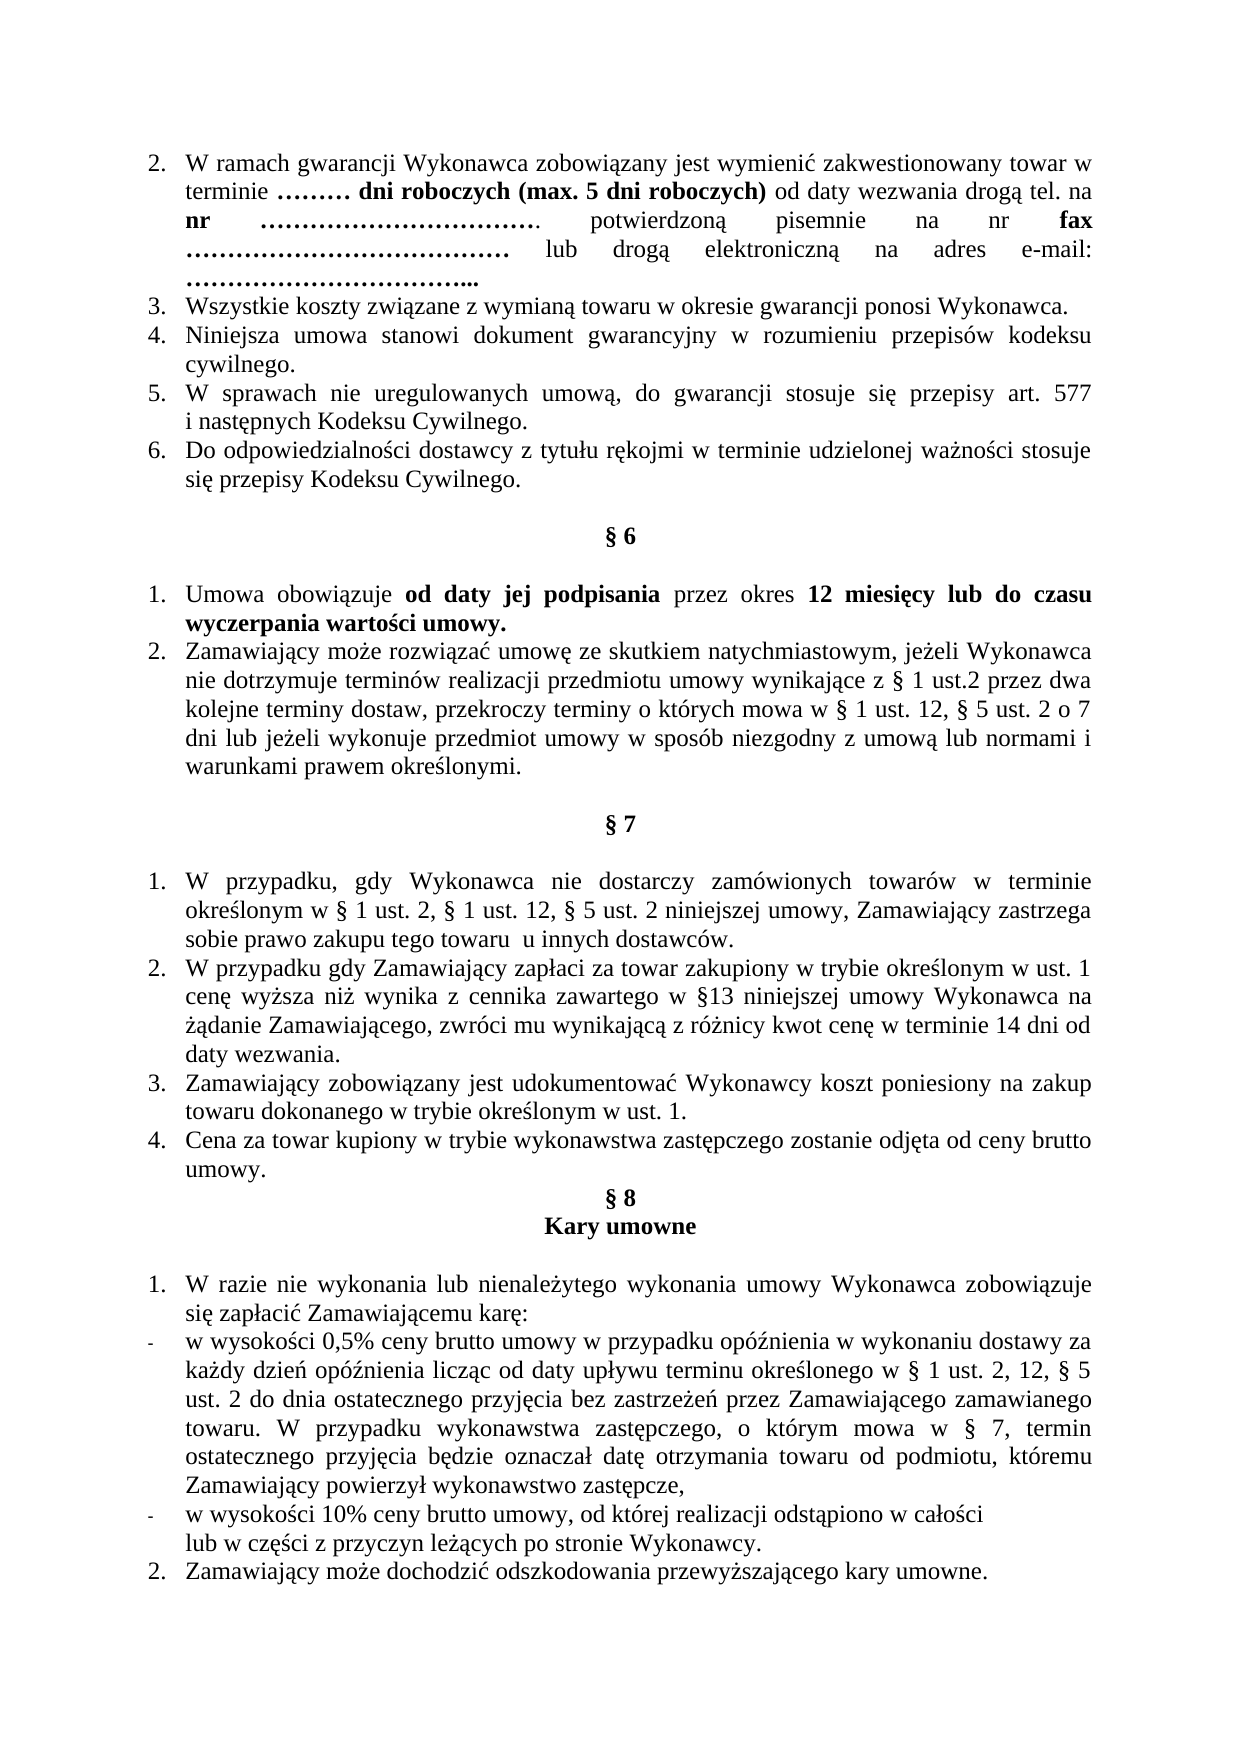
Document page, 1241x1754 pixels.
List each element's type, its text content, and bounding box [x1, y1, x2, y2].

list W razie nie wykonania lub nienależytego wykonania umowy Wykonawca zobowiązuje się zapłacić Zamawiającemu karę: [148, 1269, 1093, 1326]
text lub w części z przyczyn leżących po stronie Wykonawcy. [185, 1528, 1093, 1556]
text § 6 [148, 521, 1093, 550]
list Zamawiający może rozwiązać umowę ze skutkiem natychmiastowym, jeżeli Wykonawca nie dotrzymuje terminów realizacji przedmiotu umowy wynikające z § 1 ust.2 przez dwa kolejne terminy dostaw, przekroczy terminy o których mowa w § 1 ust. 12, § 5 ust. 2 o 7 dni lub jeżeli wykonuje przedmiot umowy w sposób niezgodny z umową lub normami i warunkami prawem określonymi. [148, 636, 1093, 780]
list w wysokości 10% ceny brutto umowy, od której realizacji odstąpiono w całości [148, 1499, 1093, 1528]
list Umowa obowiązuje od daty jej podpisania przez okres 12 miesięcy lub do czasu wyczerpania wartości umowy. [148, 579, 1093, 636]
list Zamawiający zobowiązany jest udokumentować Wykonawcy koszt poniesiony na zakup towaru dokonanego w trybie określonym w ust. 1. [148, 1068, 1093, 1125]
list W przypadku gdy Zamawiający zapłaci za towar zakupiony w trybie określonym w ust. 1 cenę wyższa niż wynika z cennika zawartego w §13 niniejszej umowy Wykonawca na żądanie Zamawiającego, zwróci mu wynikającą z różnicy kwot cenę w terminie 14 dni od daty wezwania. [148, 953, 1093, 1068]
list Wszystkie koszty związane z wymianą towaru w okresie gwarancji ponosi Wykonawca. [148, 291, 1093, 320]
list W przypadku, gdy Wykonawca nie dostarczy zamówionych towarów w terminie określonym w § 1 ust. 2, § 1 ust. 12, § 5 ust. 2 niniejszej umowy, Zamawiający zastrzega sobie prawo zakupu tego towaru u innych dostawców. [148, 866, 1093, 953]
list W ramach gwarancji Wykonawca zobowiązany jest wymienić zakwestionowany towar w terminie ……… dni roboczych (max. 5 dni roboczych) od daty wezwania drogą tel. na nr ……………………………. potwierdzoną pisemnie na nr fax ………………………………… lub drogą elektroniczną na adres e-mail: ……………………………... [148, 148, 1093, 291]
list Cena za towar kupiony w trybie wykonawstwa zastępczego zostanie odjęta od ceny brutto umowy. [148, 1125, 1093, 1183]
list Niniejsza umowa stanowi dokument gwarancyjny w rozumieniu przepisów kodeksu cywilnego. [148, 320, 1093, 378]
text § 8 [148, 1183, 1093, 1211]
list w wysokości 0,5% ceny brutto umowy w przypadku opóźnienia w wykonaniu dostawy za każdy dzień opóźnienia licząc od daty upływu terminu określonego w § 1 ust. 2, 12, § 5 ust. 2 do dnia ostatecznego przyjęcia bez zastrzeżeń przez Zamawiającego zamawianego towaru. W przypadku wykonawstwa zastępczego, o którym mowa w § 7, termin ostatecznego przyjęcia będzie oznaczał datę otrzymania towaru od podmiotu, któremu Zamawiający powierzył wykonawstwo zastępcze, [148, 1326, 1093, 1499]
text § 7 [148, 809, 1093, 838]
list Zamawiający może dochodzić odszkodowania przewyższającego kary umowne. [148, 1556, 1093, 1585]
list W sprawach nie uregulowanych umową, do gwarancji stosuje się przepisy art. 577 i następnych Kodeksu Cywilnego. [148, 378, 1093, 435]
text Kary umowne [148, 1211, 1093, 1240]
list Do odpowiedzialności dostawcy z tytułu rękojmi w terminie udzielonej ważności stosuje się przepisy Kodeksu Cywilnego. [148, 435, 1093, 493]
